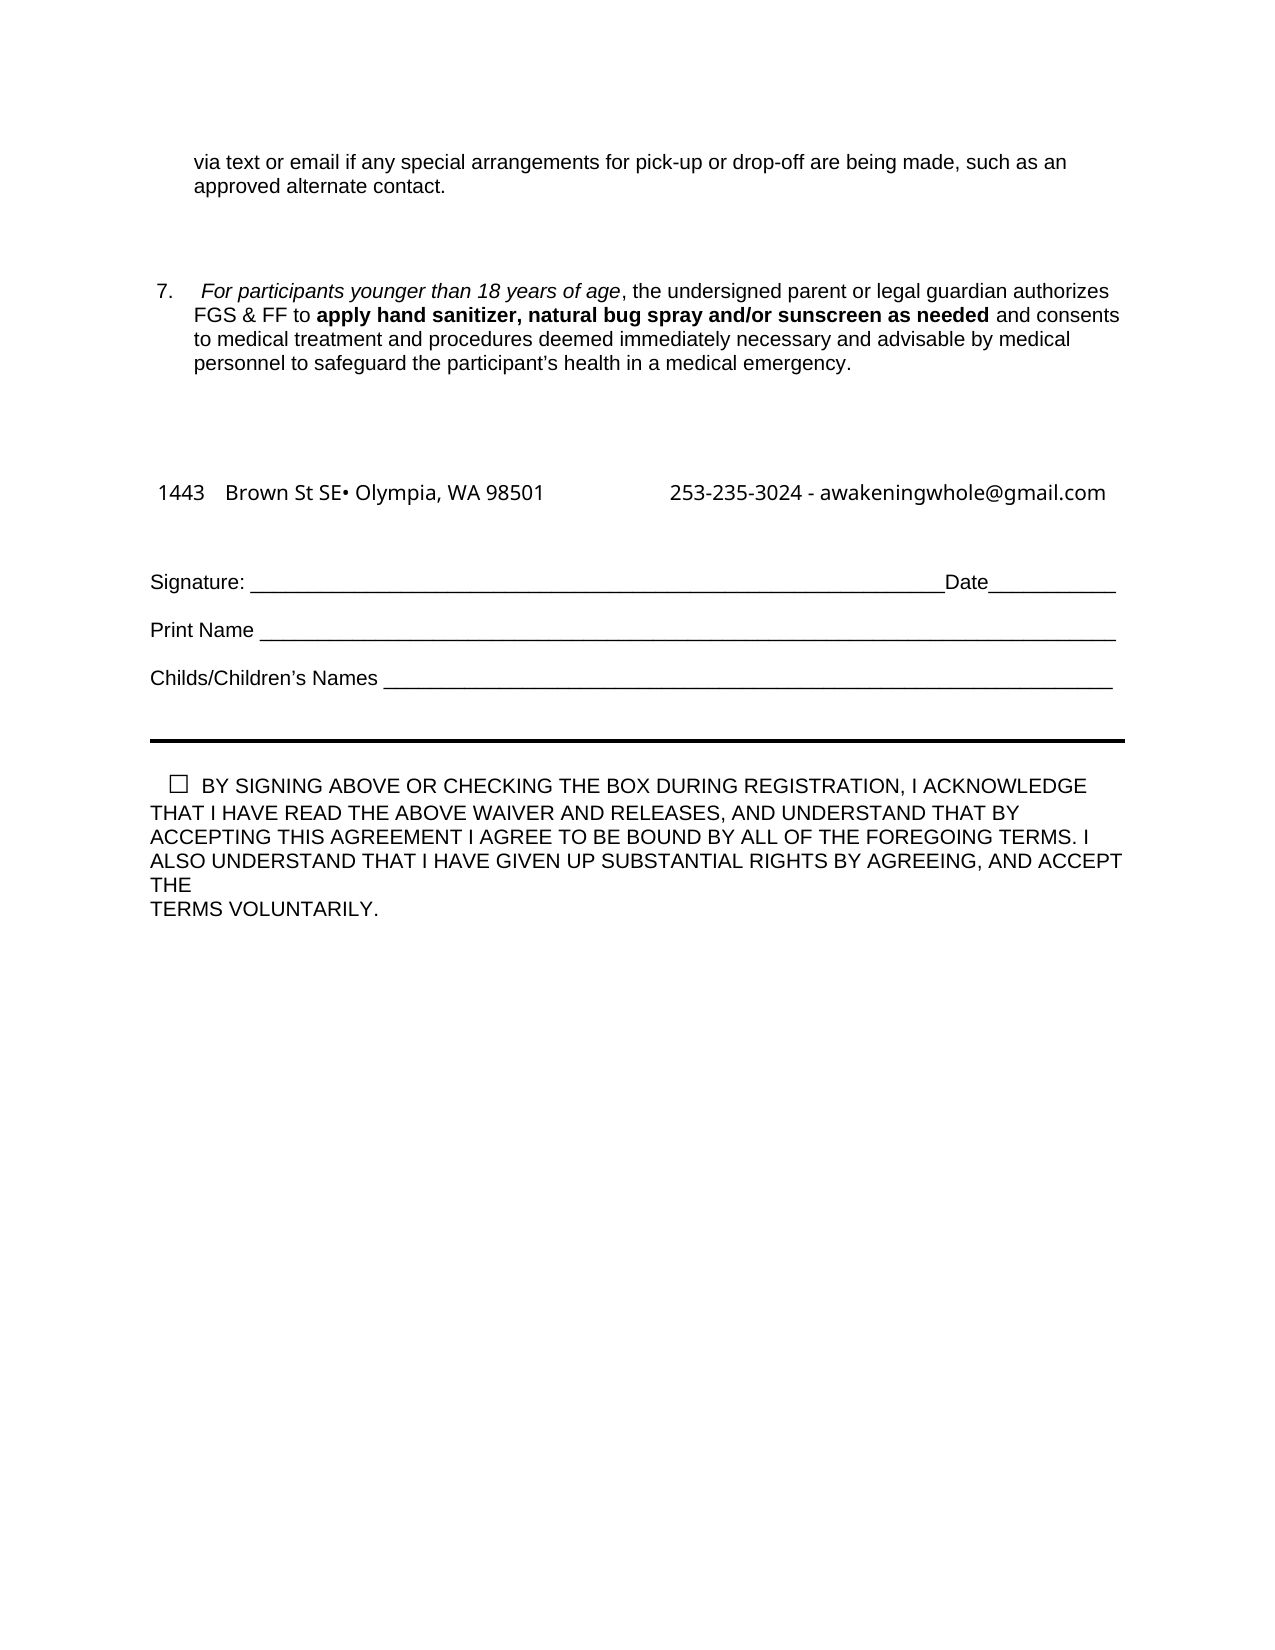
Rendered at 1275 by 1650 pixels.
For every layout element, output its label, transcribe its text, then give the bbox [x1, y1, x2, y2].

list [156, 150, 1125, 198]
list Brown St SE• Olympia, WA 98501 253-235-3024 - awakeningwhole@gmail.com [157, 478, 1125, 507]
text Print Name __________________________________________________________________________ [150, 618, 1125, 642]
text TERMS VOLUNTARILY. [150, 896, 1125, 920]
text Signature: ____________________________________________________________Date___________ [150, 570, 1125, 594]
list For participants younger than 18 years of age, the undersigned parent or legal guardian authorizes FGS & FF to apply hand sanitizer, natural bug spray and/or sunscreen as needed and consents to medical treatment and procedures deemed immediately necessary and advisable by medical personnel to safeguard the participant’s health in a medical emergency. [156, 279, 1125, 375]
text Childs/Children’s Names _______________________________________________________________ [150, 666, 1125, 689]
text BY SIGNING ABOVE OR CHECKING THE BOX DURING REGISTRATION, I ACKNOWLEDGE THAT I HAVE READ THE ABOVE WAIVER AND RELEASES, AND UNDERSTAND THAT BY ACCEPTING THIS AGREEMENT I AGREE TO BE BOUND BY ALL OF THE FOREGOING TERMS. I ALSO UNDERSTAND THAT I HAVE GIVEN UP SUBSTANTIAL RIGHTS BY AGREEING, AND ACCEPT THE [150, 767, 1125, 896]
